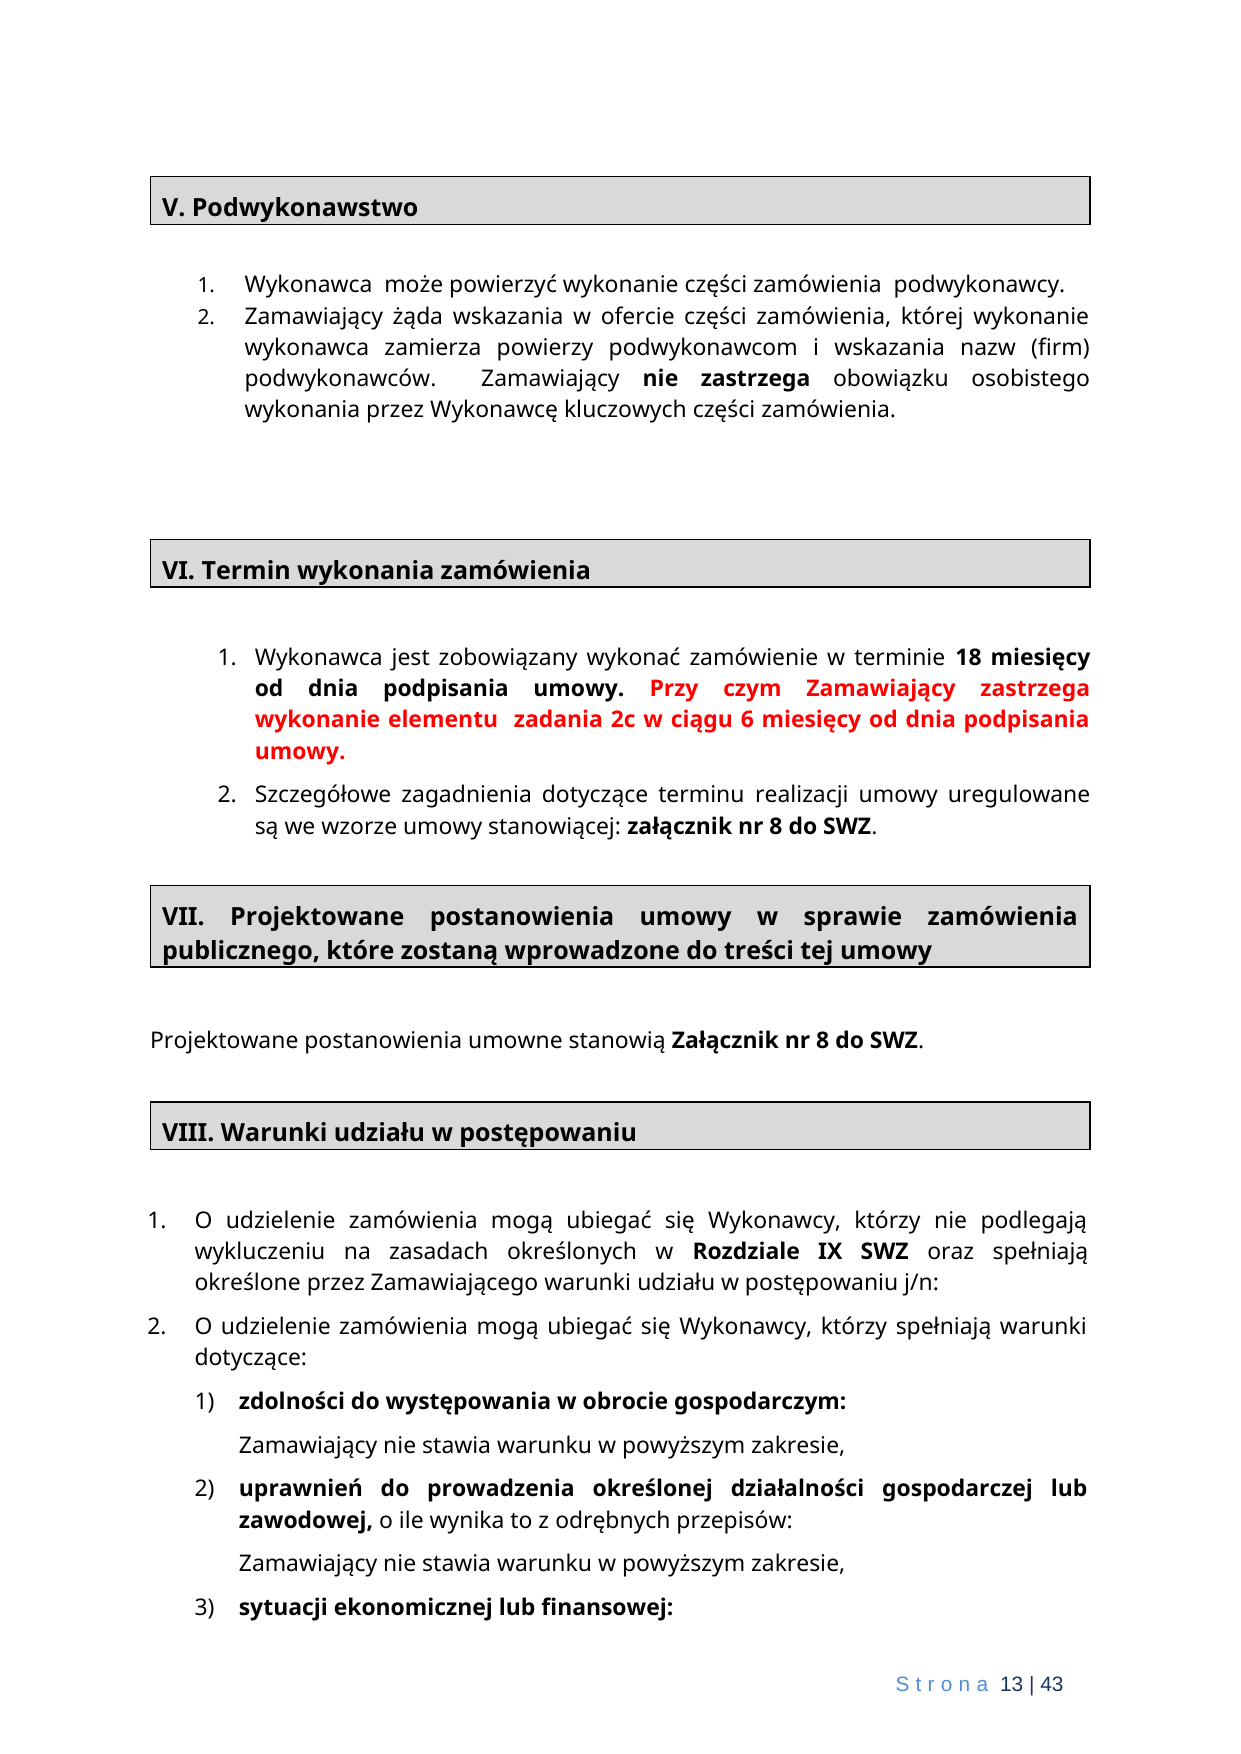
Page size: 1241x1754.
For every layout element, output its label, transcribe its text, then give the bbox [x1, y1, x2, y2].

list sytuacji ekonomicznej lub finansowej: [194, 1591, 1088, 1622]
text Zamawiający nie stawia warunku w powyższym zakresie, [239, 1428, 1088, 1460]
list zdolności do występowania w obrocie gospodarczym: [194, 1385, 1088, 1416]
list Zamawiający żąda wskazania w ofercie części zamówienia, której wykonanie wykonawca zamierza powierzy podwykonawcom i wskazania nazw (firm) podwykonawców. Zamawiający nie zastrzega obowiązku osobistego wykonania przez Wykonawcę kluczowych części zamówienia. [197, 300, 1090, 425]
list O udzielenie zamówienia mogą ubiegać się Wykonawcy, którzy spełniają warunki dotyczące: [147, 1310, 1088, 1372]
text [239, 1547, 1088, 1578]
list Wykonawca jest zobowiązany wykonać zamówienie w terminie 18 miesięcy od dnia podpisania umowy. Przy czym Zamawiający zastrzega wykonanie elementu zadania 2c w ciągu 6 miesięcy od dnia podpisania umowy. [217, 641, 1090, 766]
list Wykonawca może powierzyć wykonanie części zamówienia podwykonawcy. [197, 268, 1090, 300]
table_header VII. Projektowane postanowienia umowy w sprawie zamówienia publicznego, które zostaną wprowadzone do treści tej umowy [151, 886, 1089, 966]
table_header VIII. Warunki udziału w postępowaniu [151, 1103, 1089, 1149]
text Projektowane postanowienia umowne stanowią Załącznik nr 8 do SWZ. [150, 1024, 1090, 1055]
list O udzielenie zamówienia mogą ubiegać się Wykonawcy, którzy nie podlegają wykluczeniu na zasadach określonych w Rozdziale IX SWZ oraz spełniają określone przez Zamawiającego warunki udziału w postępowaniu j/n: [147, 1203, 1088, 1297]
list Szczegółowe zagadnienia dotyczące terminu realizacji umowy uregulowane są we wzorze umowy stanowiącej: załącznik nr 8 do SWZ. [217, 778, 1090, 841]
list uprawnień do prowadzenia określonej działalności gospodarczej lub zawodowej, o ile wynika to z odrębnych przepisów: [194, 1472, 1088, 1535]
table_header VI. Termin wykonania zamówienia [151, 540, 1089, 586]
table_header V. Podwykonawstwo [151, 177, 1089, 224]
